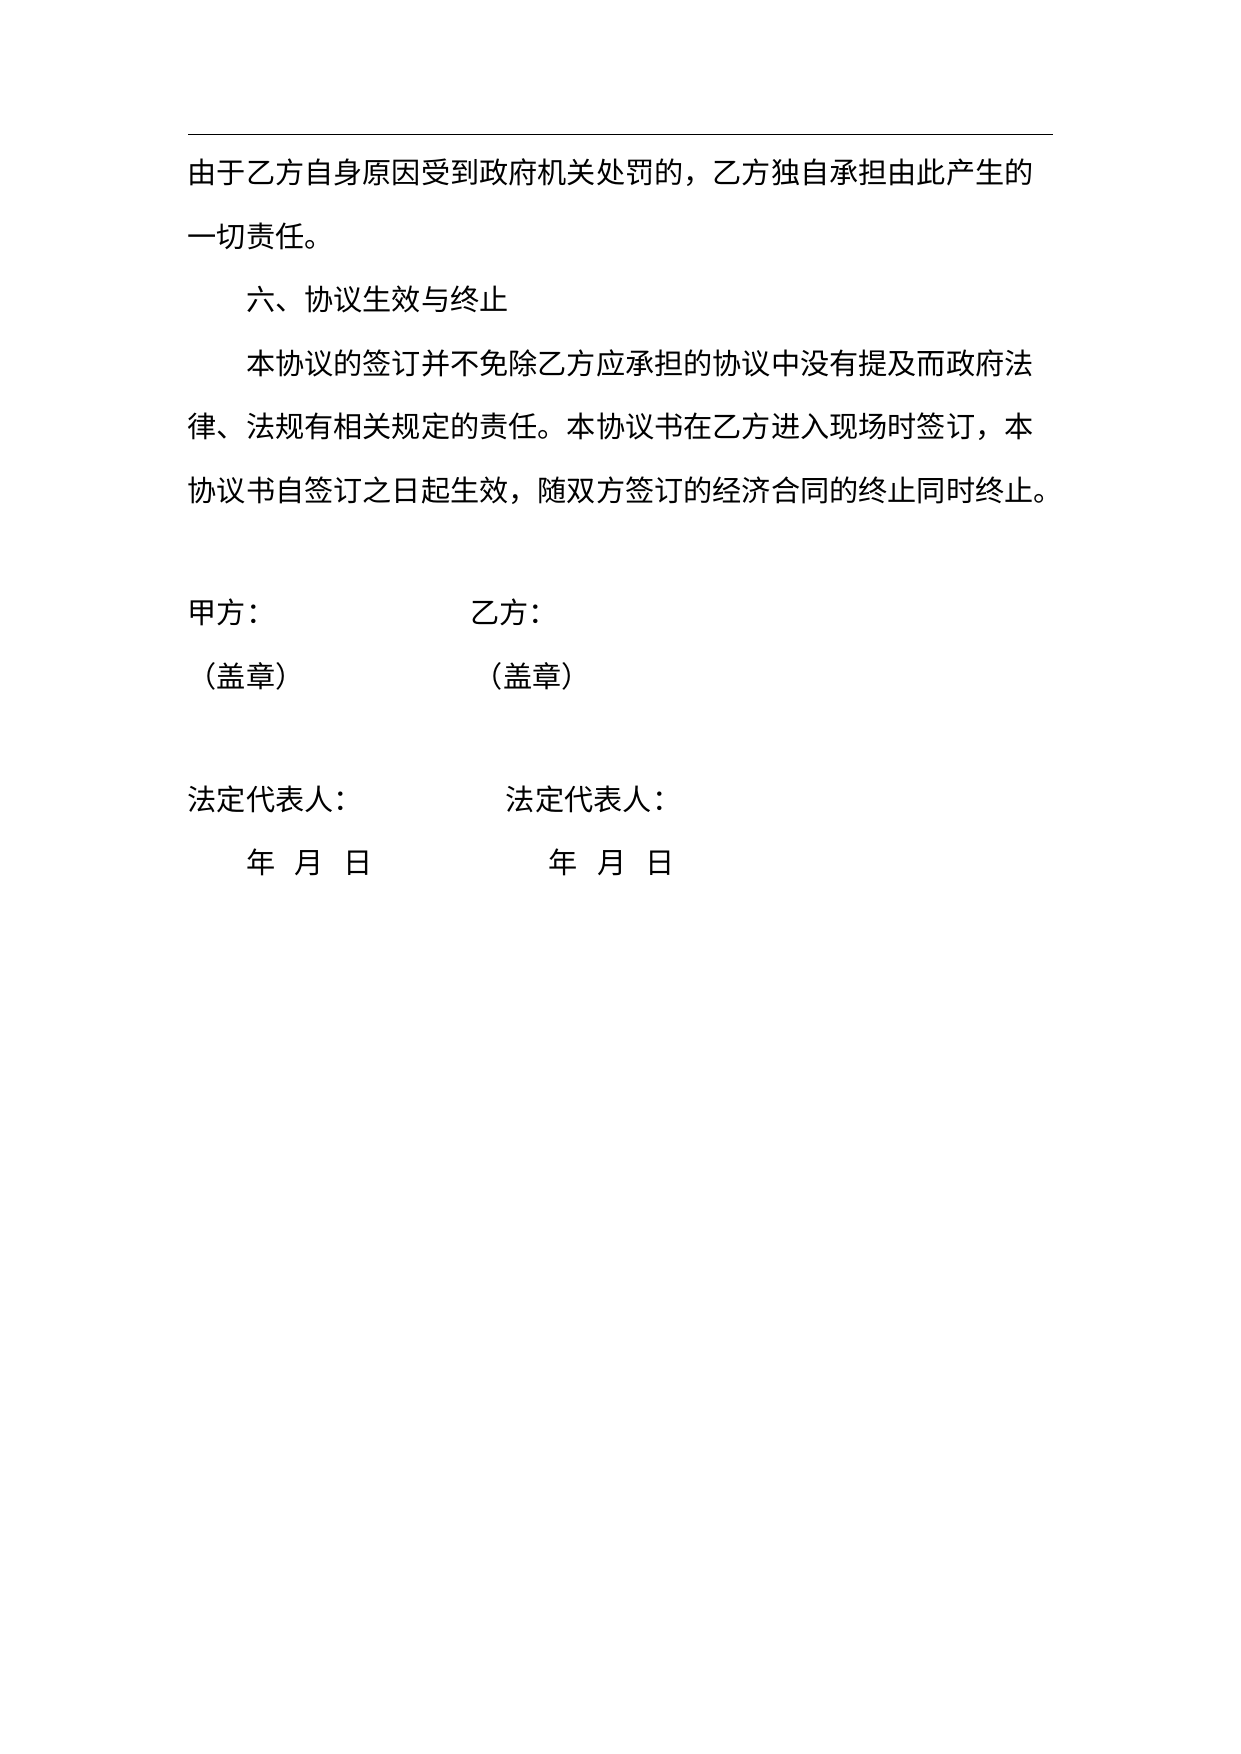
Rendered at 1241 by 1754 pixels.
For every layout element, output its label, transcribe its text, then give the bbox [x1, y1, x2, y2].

text 本协议的签订并不免除乙方应承担的协议中没有提及而政府法律、法规有相关规定的责任。本协议书在乙方进入现场时签订，本协议书自签订之日起生效，随双方签订的经济合同的终止同时终止。 [187, 340, 1053, 509]
text 甲方： 乙方： [187, 590, 1053, 632]
text 法定代表人： 法定代表人： [187, 776, 1053, 819]
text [187, 150, 1053, 256]
text 六、协议生效与终止 [187, 277, 1053, 319]
text （盖章） （盖章） [187, 653, 1053, 696]
text 年 月 日 年 月 日 [187, 840, 1053, 882]
